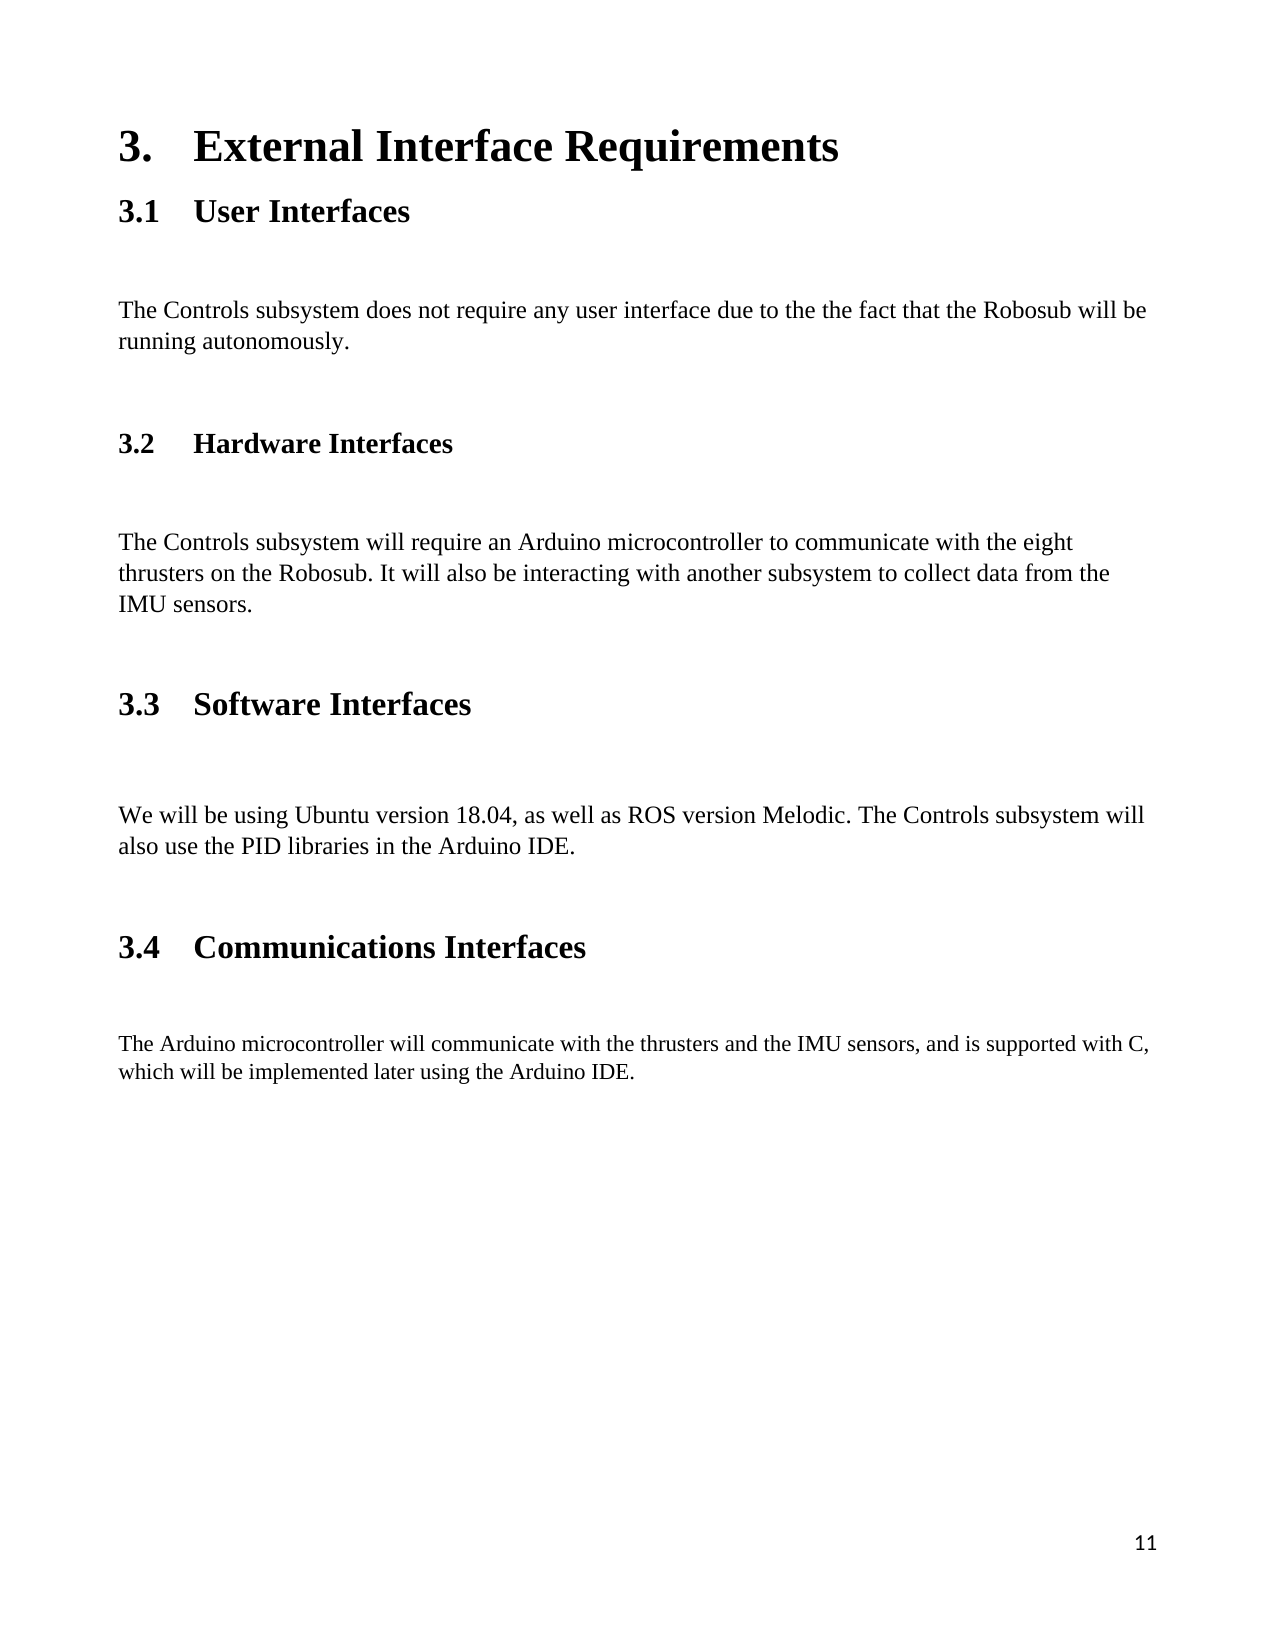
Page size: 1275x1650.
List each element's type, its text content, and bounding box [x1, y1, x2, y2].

text 3.4 Communications Interfaces [118, 927, 1157, 965]
text 3.3 Software Interfaces [118, 684, 1157, 723]
text 3.2 Hardware Interfaces [118, 426, 1157, 460]
text The Arduino microcontroller will communicate with the thrusters and the IMU sensors, and is supported with C, which will be implemented later using the Arduino IDE. [118, 1030, 1157, 1085]
text 3. External Interface Requirements [118, 118, 1157, 171]
text We will be using Ubuntu version 18.04, as well as ROS version Melodic. The Controls subsystem will also use the PID libraries in the Arduino IDE. [118, 800, 1157, 860]
text The Controls subsystem does not require any user interface due to the the fact that the Robosub will be running autonomously. [118, 295, 1157, 354]
text The Controls subsystem will require an Arduino microcontroller to communicate with the eight thrusters on the Robosub. It will also be interacting with another subsystem to collect data from the IMU sensors. [118, 527, 1157, 618]
text 3.1 User Interfaces [118, 192, 1157, 230]
